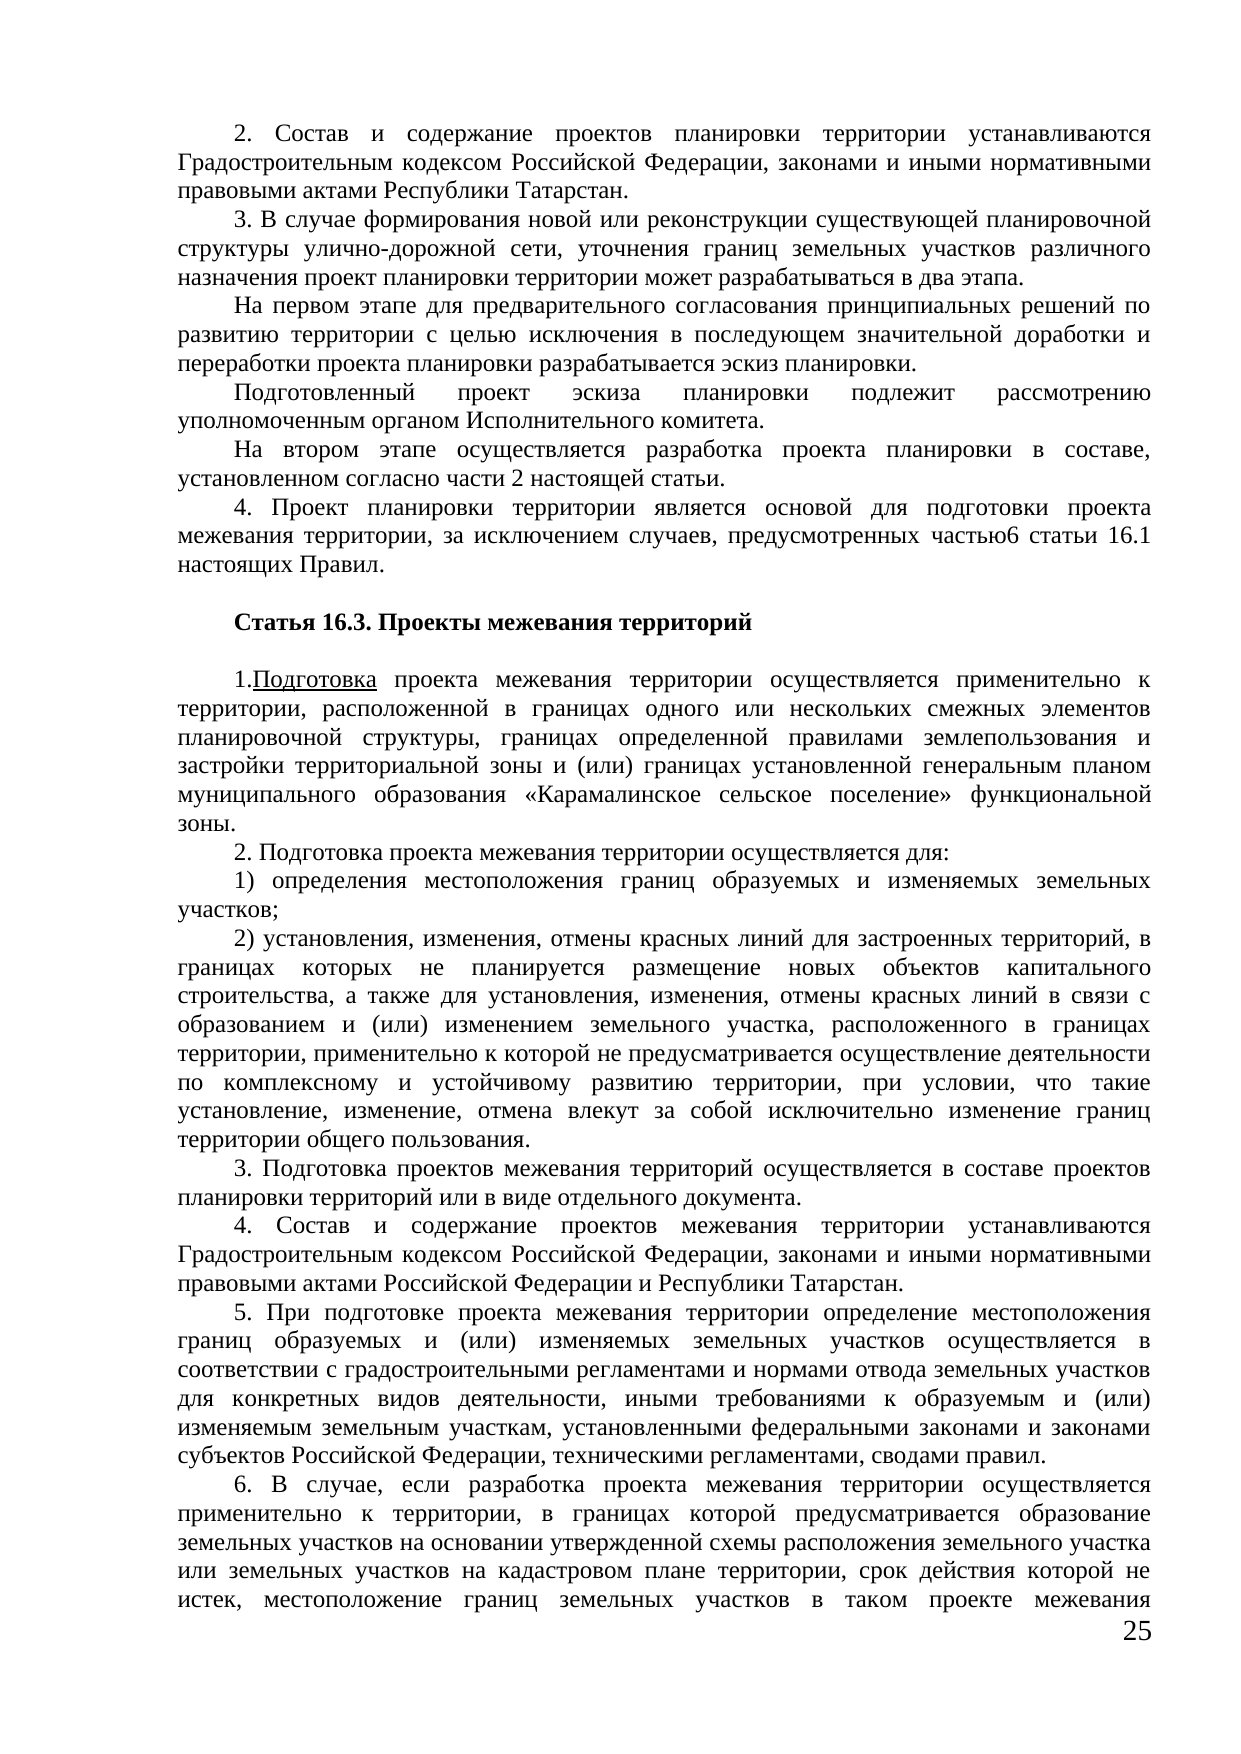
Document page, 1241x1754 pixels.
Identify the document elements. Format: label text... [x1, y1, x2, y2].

text 2. Состав и содержание проектов планировки территории устанавливаются Градостроительным кодексом Российской Федерации, законами и иными нормативными правовыми актами Республики Татарстан. [177, 118, 1152, 204]
text 2) установления, изменения, отмены красных линий для застроенных территорий, в границах которых не планируется размещение новых объектов капитального строительства, а также для установления, изменения, отмены красных линий в связи с образованием и (или) изменением земельного участка, расположенного в границах территории, применительно к которой не предусматривается осуществление деятельности по комплексному и устойчивому развитию территории, при условии, что такие установление, изменение, отмена влекут за собой исключительно изменение границ территории общего пользования. [177, 923, 1152, 1153]
text На втором этапе осуществляется разработка проекта планировки в составе, установленном согласно части 2 настоящей статьи. [177, 434, 1152, 492]
text 4. Проект планировки территории является основой для подготовки проекта межевания территории, за исключением случаев, предусмотренных частью6 статьи 16.1 настоящих Правил. [177, 492, 1152, 578]
text На первом этапе для предварительного согласования принципиальных решений по развитию территории с целью исключения в последующем значительной доработки и переработки проекта планировки разрабатывается эскиз планировки. [177, 291, 1152, 377]
text 3. В случае формирования новой или реконструкции существующей планировочной структуры улично-дорожной сети, уточнения границ земельных участков различного назначения проект планировки территории может разрабатываться в два этапа. [177, 204, 1152, 291]
text 1.Подготовка проекта межевания территории осуществляется применительно к территории, расположенной в границах одного или нескольких смежных элементов планировочной структуры, границах определенной правилами землепользования и застройки территориальной зоны и (или) границах установленной генеральным планом муниципального образования «Карамалинское сельское поселение» функциональной зоны. [177, 664, 1152, 837]
text Подготовленный проект эскиза планировки подлежит рассмотрению уполномоченным органом Исполнительного комитета. [177, 377, 1152, 434]
text 4. Состав и содержание проектов межевания территории устанавливаются Градостроительным кодексом Российской Федерации, законами и иными нормативными правовыми актами Российской Федерации и Республики Татарстан. [177, 1211, 1152, 1297]
text 5. При подготовке проекта межевания территории определение местоположения границ образуемых и (или) изменяемых земельных участков осуществляется в соответствии с градостроительными регламентами и нормами отвода земельных участков для конкретных видов деятельности, иными требованиями к образуемым и (или) изменяемым земельным участкам, установленными федеральными законами и законами субъектов Российской Федерации, техническими регламентами, сводами правил. [177, 1297, 1152, 1469]
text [177, 1469, 1152, 1613]
text 3. Подготовка проектов межевания территорий осуществляется в составе проектов планировки территорий или в виде отдельного документа. [177, 1153, 1152, 1211]
text Статья 16.3. Проекты межевания территорий [177, 607, 1152, 636]
text 1) определения местоположения границ образуемых и изменяемых земельных участков; [177, 866, 1152, 923]
text 2. Подготовка проекта межевания территории осуществляется для: [177, 837, 1152, 866]
